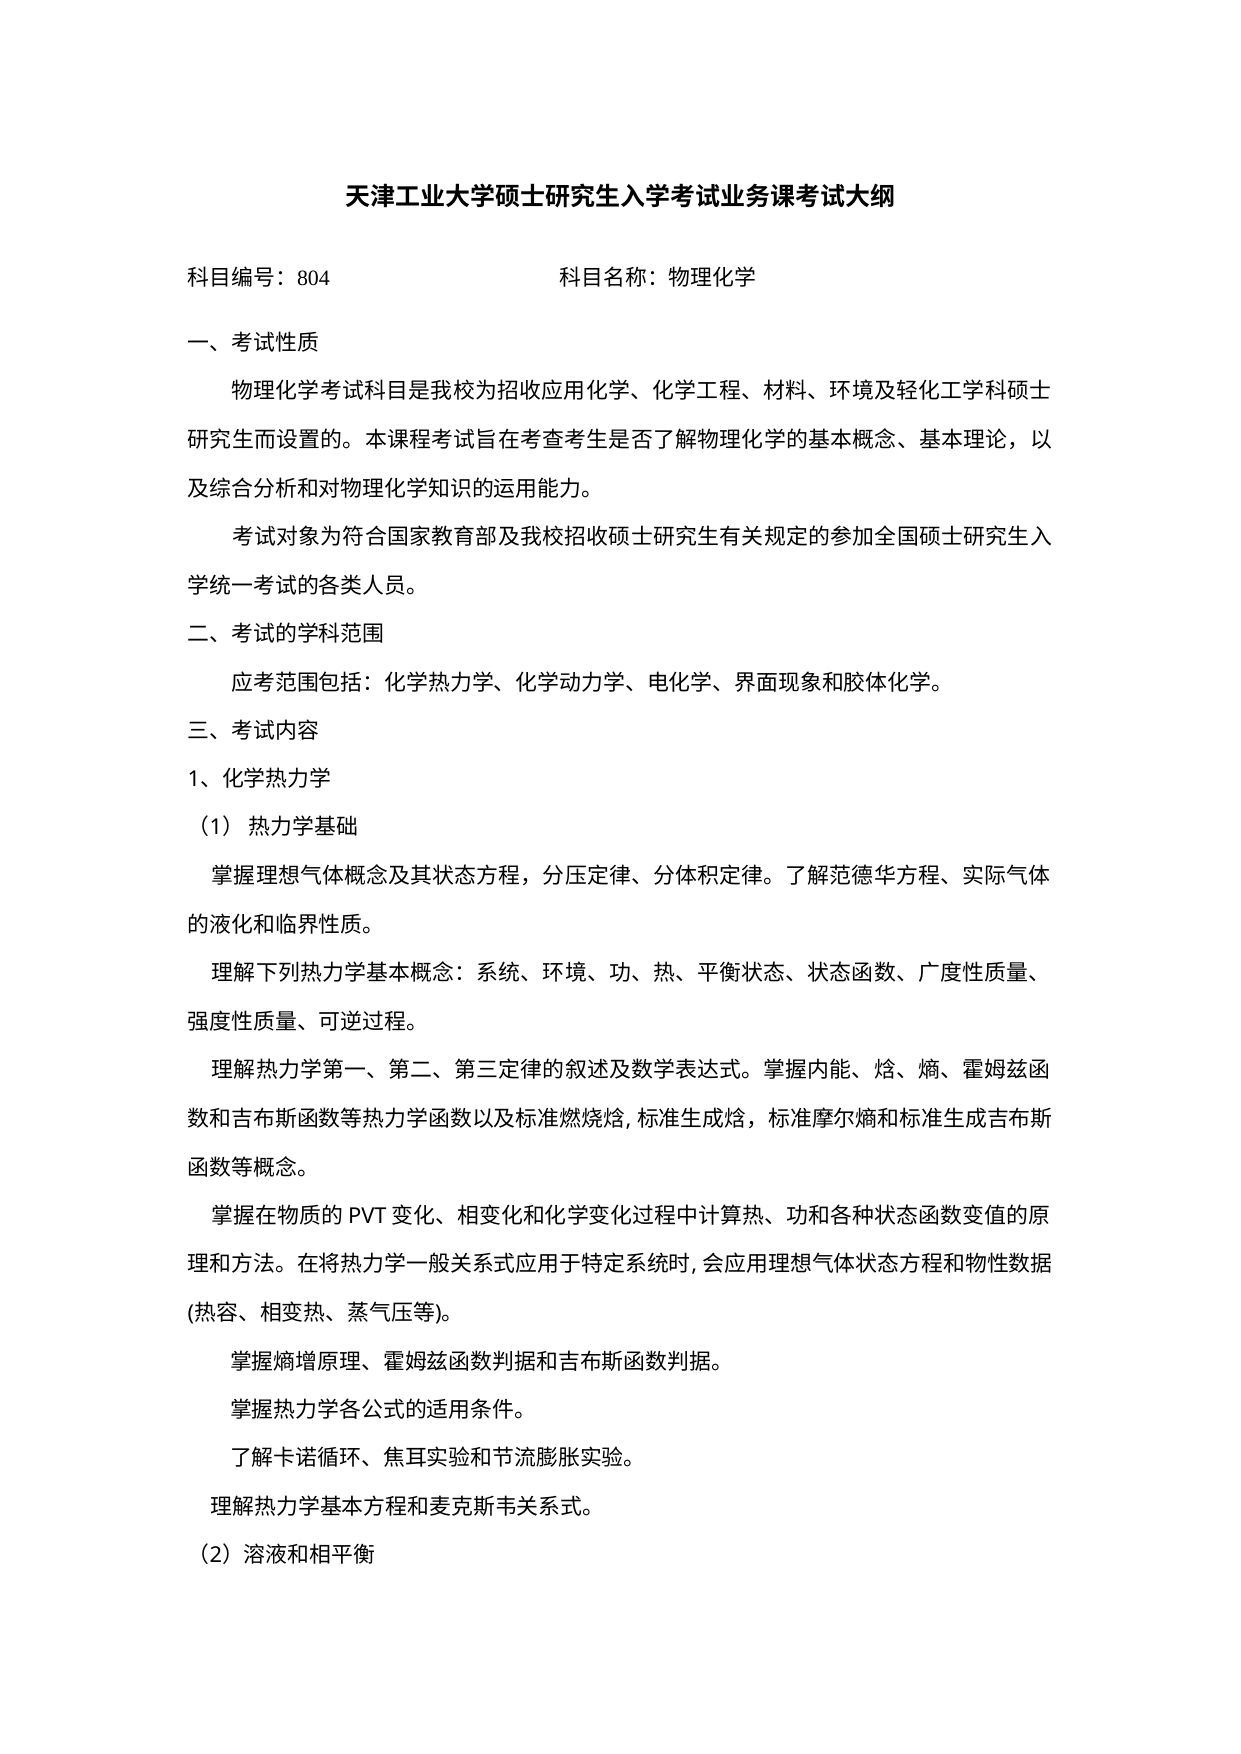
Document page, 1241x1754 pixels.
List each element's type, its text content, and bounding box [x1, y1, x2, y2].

text （1） 热力学基础 [187, 809, 1053, 842]
text 科目编号：804 科目名称：物理化学 [187, 259, 1053, 292]
text 理解热力学基本方程和麦克斯韦关系式。 [187, 1488, 1053, 1521]
text 理解下列热力学基本概念：系统、环境、功、热、平衡状态、状态函数、广度性质量、强度性质量、可逆过程。 [187, 954, 1053, 1036]
text 掌握熵增原理、霍姆兹函数判据和吉布斯函数判据。 [187, 1343, 1053, 1376]
text 掌握在物质的PVT变化、相变化和化学变化过程中计算热、功和各种状态函数变值的原理和方法。在将热力学一般关系式应用于特定系统时, 会应用理想气体状态方程和物性数据(热容、相变热、蒸气压等)。 [187, 1197, 1053, 1327]
text 一、考试性质 [187, 324, 1053, 357]
text 理解热力学第一、第二、第三定律的叙述及数学表达式。掌握内能、焓、熵、霍姆兹函数和吉布斯函数等热力学函数以及标准燃烧焓, 标准生成焓，标准摩尔熵和标准生成吉布斯函数等概念。 [187, 1052, 1053, 1182]
text 二、考试的学科范围 [187, 616, 1053, 648]
text 考试对象为符合国家教育部及我校招收硕士研究生有关规定的参加全国硕士研究生入学统一考试的各类人员。 [187, 519, 1053, 600]
text 三、考试内容 [187, 712, 1053, 745]
text 了解卡诺循环、焦耳实验和节流膨胀实验。 [187, 1440, 1053, 1472]
text 掌握热力学各公式的适用条件。 [187, 1392, 1053, 1424]
text 物理化学考试科目是我校为招收应用化学、化学工程、材料、环境及轻化工学科硕士研究生而设置的。本课程考试旨在考查考生是否了解物理化学的基本概念、基本理论，以及综合分析和对物理化学知识的运用能力。 [187, 373, 1053, 503]
text 天津工业大学硕士研究生入学考试业务课考试大纲 [187, 162, 1053, 227]
text 1、化学热力学 [187, 761, 1053, 793]
text （2）溶液和相平衡 [187, 1537, 1053, 1569]
text 应考范围包括：化学热力学、化学动力学、电化学、界面现象和胶体化学。 [187, 664, 1053, 697]
text 掌握理想气体概念及其状态方程，分压定律、分体积定律。了解范德华方程、实际气体的液化和临界性质。 [187, 857, 1053, 939]
